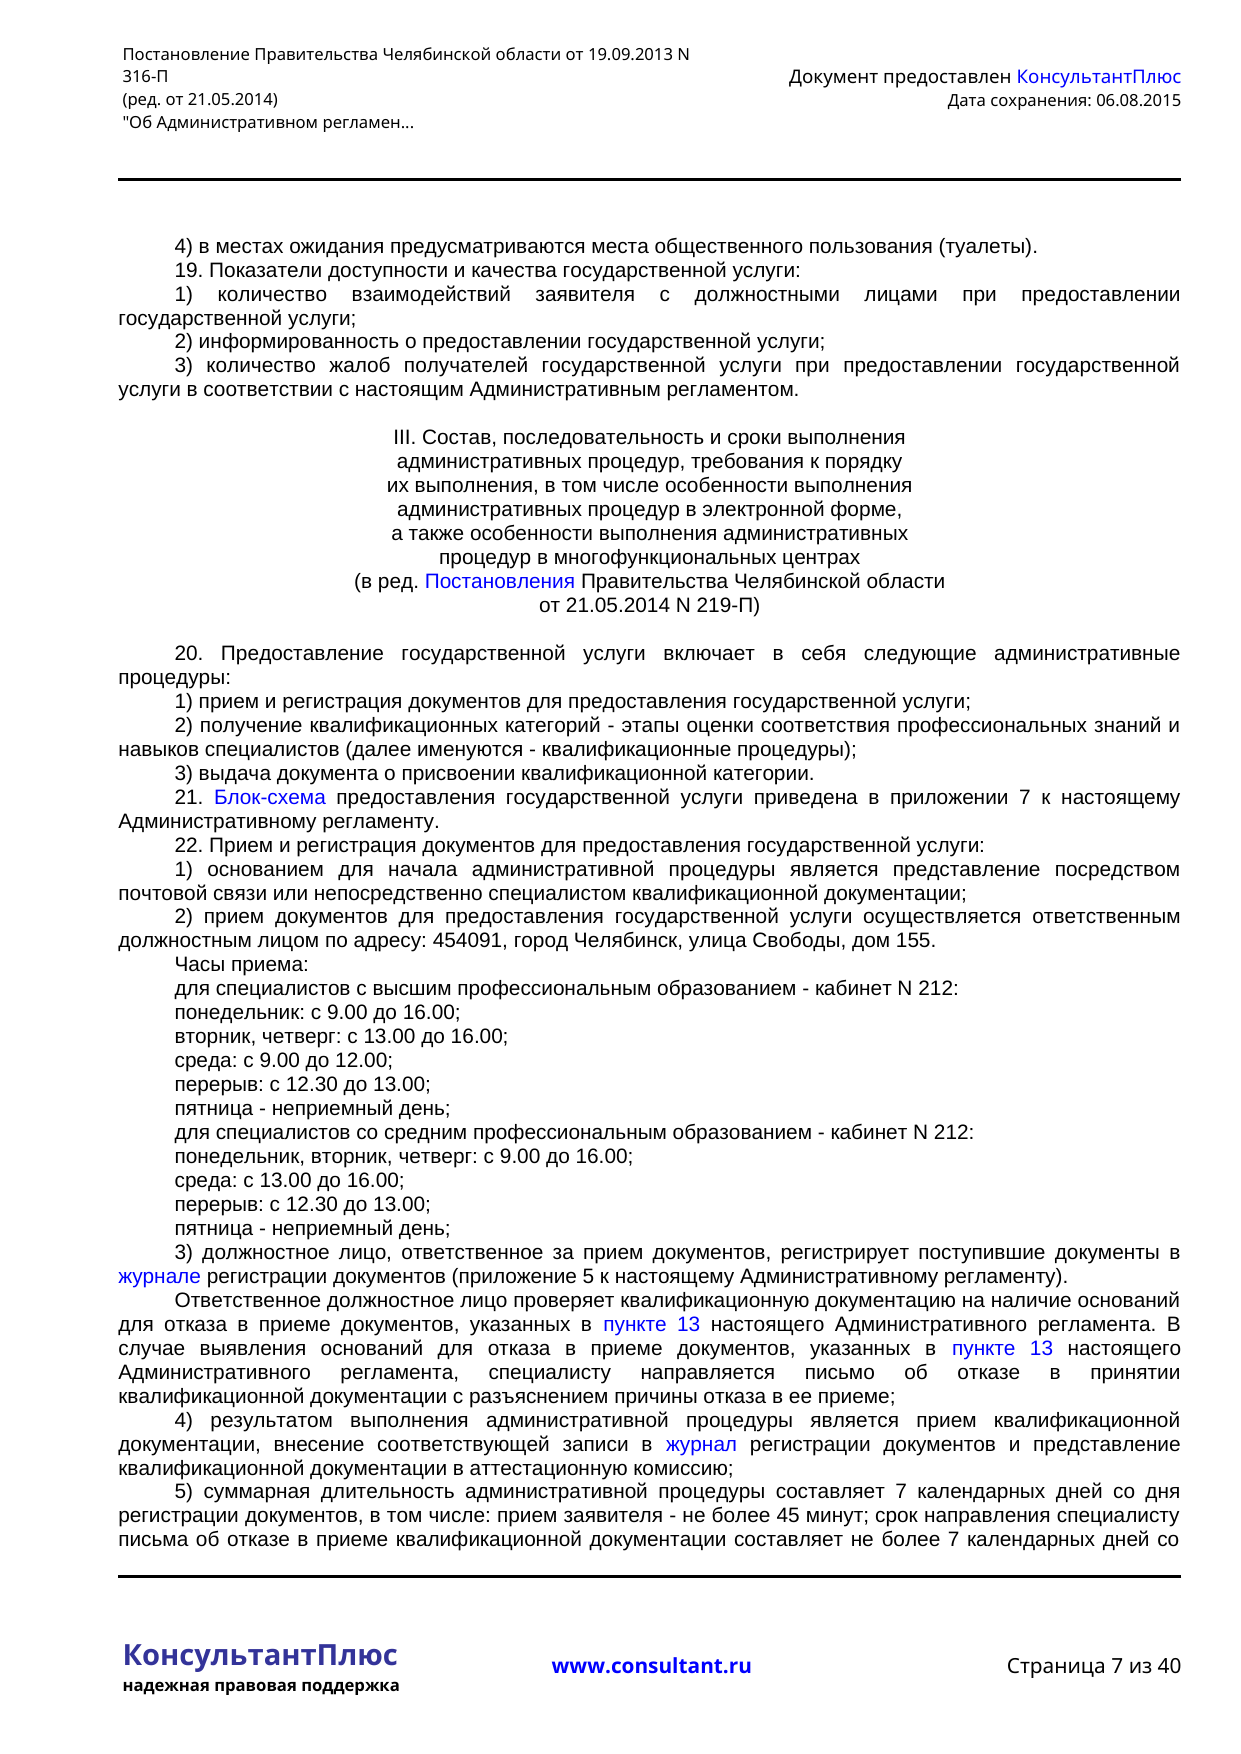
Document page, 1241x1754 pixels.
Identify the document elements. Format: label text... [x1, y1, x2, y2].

text 2) информированность о предоставлении государственной услуги; [118, 329, 1181, 353]
text пятница - неприемный день; [118, 1216, 1181, 1240]
text 2) получение квалификационных категорий - этапы оценки соответствия профессиональных знаний и навыков специалистов (далее именуются - квалификационные процедуры); [118, 713, 1181, 761]
text 4) в местах ожидания предусматриваются места общественного пользования (туалеты). [118, 233, 1181, 257]
text понедельник: с 9.00 до 16.00; [118, 1000, 1181, 1024]
text (в ред. Постановления Правительства Челябинской области [118, 569, 1181, 593]
text 3) должностное лицо, ответственное за прием документов, регистрирует поступившие документы в журнале регистрации документов (приложение 5 к настоящему Административному регламенту). [118, 1240, 1181, 1288]
text среда: с 13.00 до 16.00; [118, 1168, 1181, 1192]
text 4) результатом выполнения административной процедуры является прием квалификационной документации, внесение соответствующей записи в журнал регистрации документов и представление квалификационной документации в аттестационную комиссию; [118, 1407, 1181, 1479]
text 19. Показатели доступности и качества государственной услуги: [118, 257, 1181, 281]
text для специалистов со средним профессиональным образованием - кабинет N 212: [118, 1120, 1181, 1144]
text перерыв: с 12.30 до 13.00; [118, 1192, 1181, 1216]
text для специалистов с высшим профессиональным образованием - кабинет N 212: [118, 976, 1181, 1000]
text 20. Предоставление государственной услуги включает в себя следующие административные процедуры: [118, 641, 1181, 689]
text административных процедур, требования к порядку [118, 449, 1181, 473]
text Часы приема: [118, 952, 1181, 976]
text III. Состав, последовательность и сроки выполнения [118, 425, 1181, 449]
text от 21.05.2014 N 219-П) [118, 593, 1181, 617]
text вторник, четверг: с 13.00 до 16.00; [118, 1024, 1181, 1048]
text понедельник, вторник, четверг: с 9.00 до 16.00; [118, 1144, 1181, 1168]
text 3) количество жалоб получателей государственной услуги при предоставлении государственной услуги в соответствии с настоящим Административным регламентом. [118, 353, 1181, 401]
text перерыв: с 12.30 до 13.00; [118, 1072, 1181, 1096]
text пятница - неприемный день; [118, 1096, 1181, 1120]
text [118, 1479, 1181, 1551]
text 1) основанием для начала административной процедуры является представление посредством почтовой связи или непосредственно специалистом квалификационной документации; [118, 856, 1181, 904]
text а также особенности выполнения административных [118, 521, 1181, 545]
text среда: с 9.00 до 12.00; [118, 1048, 1181, 1072]
text 1) количество взаимодействий заявителя с должностными лицами при предоставлении государственной услуги; [118, 281, 1181, 329]
text 3) выдача документа о присвоении квалификационной категории. [118, 761, 1181, 784]
text Ответственное должностное лицо проверяет квалификационную документацию на наличие оснований для отказа в приеме документов, указанных в пункте 13 настоящего Административного регламента. В случае выявления оснований для отказа в приеме документов, указанных в пункте 13 настоящего Административного регламента, специалисту направляется письмо об отказе в принятии квалификационной документации с разъяснением причины отказа в ее приеме; [118, 1288, 1181, 1407]
text 1) прием и регистрация документов для предоставления государственной услуги; [118, 689, 1181, 713]
text 22. Прием и регистрация документов для предоставления государственной услуги: [118, 832, 1181, 856]
text административных процедур в электронной форме, [118, 497, 1181, 521]
text 2) прием документов для предоставления государственной услуги осуществляется ответственным должностным лицом по адресу: 454091, город Челябинск, улица Свободы, дом 155. [118, 904, 1181, 952]
text 21. Блок-схема предоставления государственной услуги приведена в приложении 7 к настоящему Административному регламенту. [118, 784, 1181, 832]
text процедур в многофункциональных центрах [118, 545, 1181, 569]
text их выполнения, в том числе особенности выполнения [118, 473, 1181, 497]
